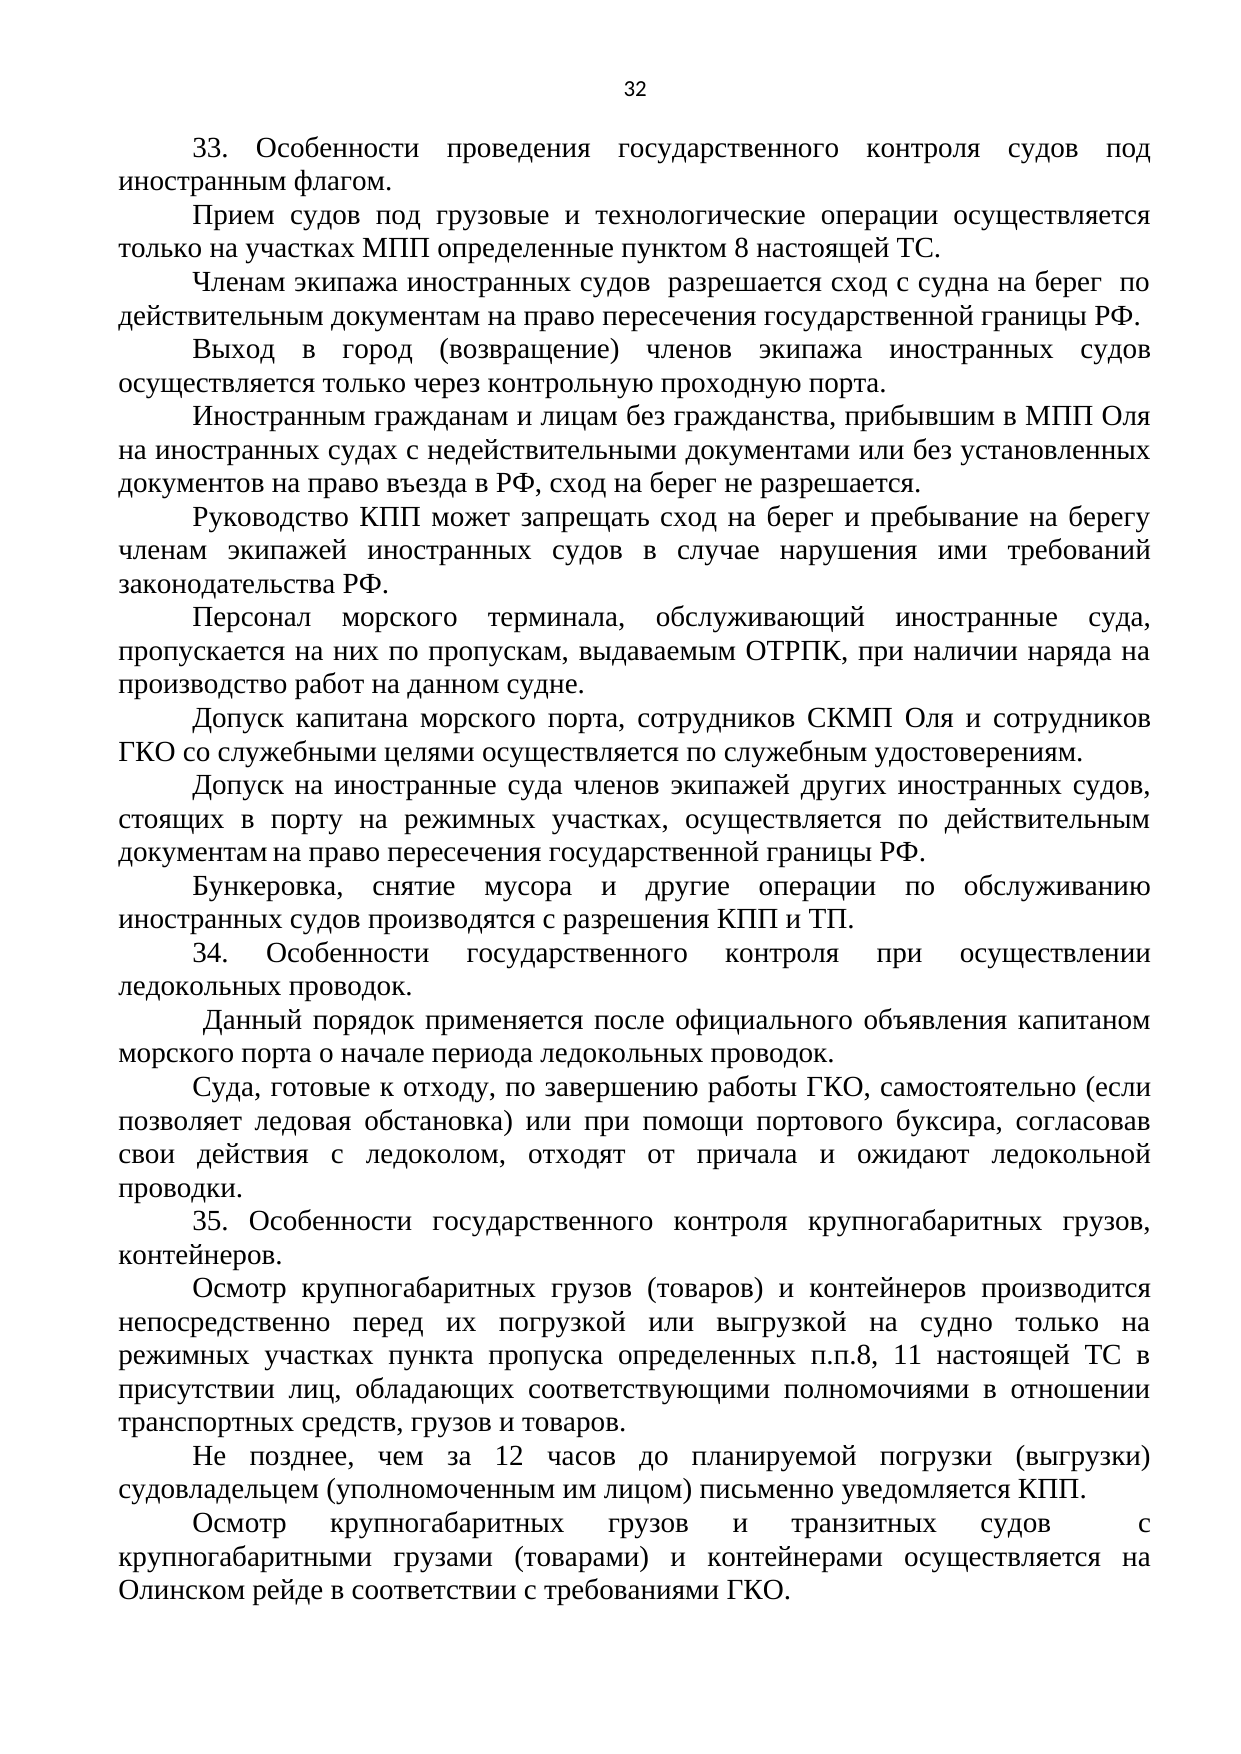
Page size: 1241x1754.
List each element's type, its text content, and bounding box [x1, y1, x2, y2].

text Осмотр крупногабаритных грузов и транзитных судов с крупногабаритными грузами (товарами) и контейнерами осуществляется на Олинском рейде в соответствии с требованиями ГКО. [118, 1505, 1152, 1606]
text Допуск на иностранные суда членов экипажей других иностранных судов, стоящих в порту на режимных участках, осуществляется по действительным документам на право пересечения государственной границы РФ. [118, 767, 1152, 868]
text Прием судов под грузовые и технологические операции осуществляется только на участках МПП определенные пунктом 8 настоящей ТС. [118, 197, 1152, 264]
text Суда, готовые к отходу, по завершению работы ГКО, самостоятельно (если позволяет ледовая обстановка) или при помощи портового буксира, согласовав свои действия с ледоколом, отходят от причала и ожидают ледокольной проводки. [118, 1069, 1152, 1203]
text Не позднее, чем за 12 часов до планируемой погрузки (выгрузки) судовладельцем (уполномоченным им лицом) письменно уведомляется КПП. [118, 1438, 1152, 1505]
text Руководство КПП может запрещать сход на берег и пребывание на берегу членам экипажей иностранных судов в случае нарушения ими требований законодательства РФ. [118, 499, 1152, 599]
text Выход в город (возвращение) членов экипажа иностранных судов осуществляется только через контрольную проходную порта. [118, 331, 1152, 398]
text Членам экипажа иностранных судов разрешается сход с судна на берег по действительным документам на право пересечения государственной границы РФ. [118, 264, 1152, 331]
text Персонал морского терминала, обслуживающий иностранные суда, пропускается на них по пропускам, выдаваемым ОТРПК, при наличии наряда на производство работ на данном судне. [118, 599, 1152, 700]
text Бункеровка, снятие мусора и другие операции по обслуживанию иностранных судов производятся с разрешения КПП и ТП. [118, 868, 1152, 935]
text 35. Особенности государственного контроля крупногабаритных грузов, контейнеров. [118, 1203, 1152, 1270]
text 33. Особенности проведения государственного контроля судов под иностранным флагом. [118, 130, 1152, 197]
text Данный порядок применяется после официального объявления капитаном морского порта о начале периода ледокольных проводок. [118, 1002, 1152, 1069]
text Иностранным гражданам и лицам без гражданства, прибывшим в МПП Оля на иностранных судах с недействительными документами или без установленных документов на право въезда в РФ, сход на берег не разрешается. [118, 398, 1152, 499]
text Допуск капитана морского порта, сотрудников СКМП Оля и сотрудников ГКО со служебными целями осуществляется по служебным удостоверениям. [118, 700, 1152, 767]
text Осмотр крупногабаритных грузов (товаров) и контейнеров производится непосредственно перед их погрузкой или выгрузкой на судно только на режимных участках пункта пропуска определенных п.п.8, 11 настоящей ТС в присутствии лиц, обладающих соответствующими полномочиями в отношении транспортных средств, грузов и товаров. [118, 1270, 1152, 1438]
text 34. Особенности государственного контроля при осуществлении ледокольных проводок. [118, 935, 1152, 1002]
